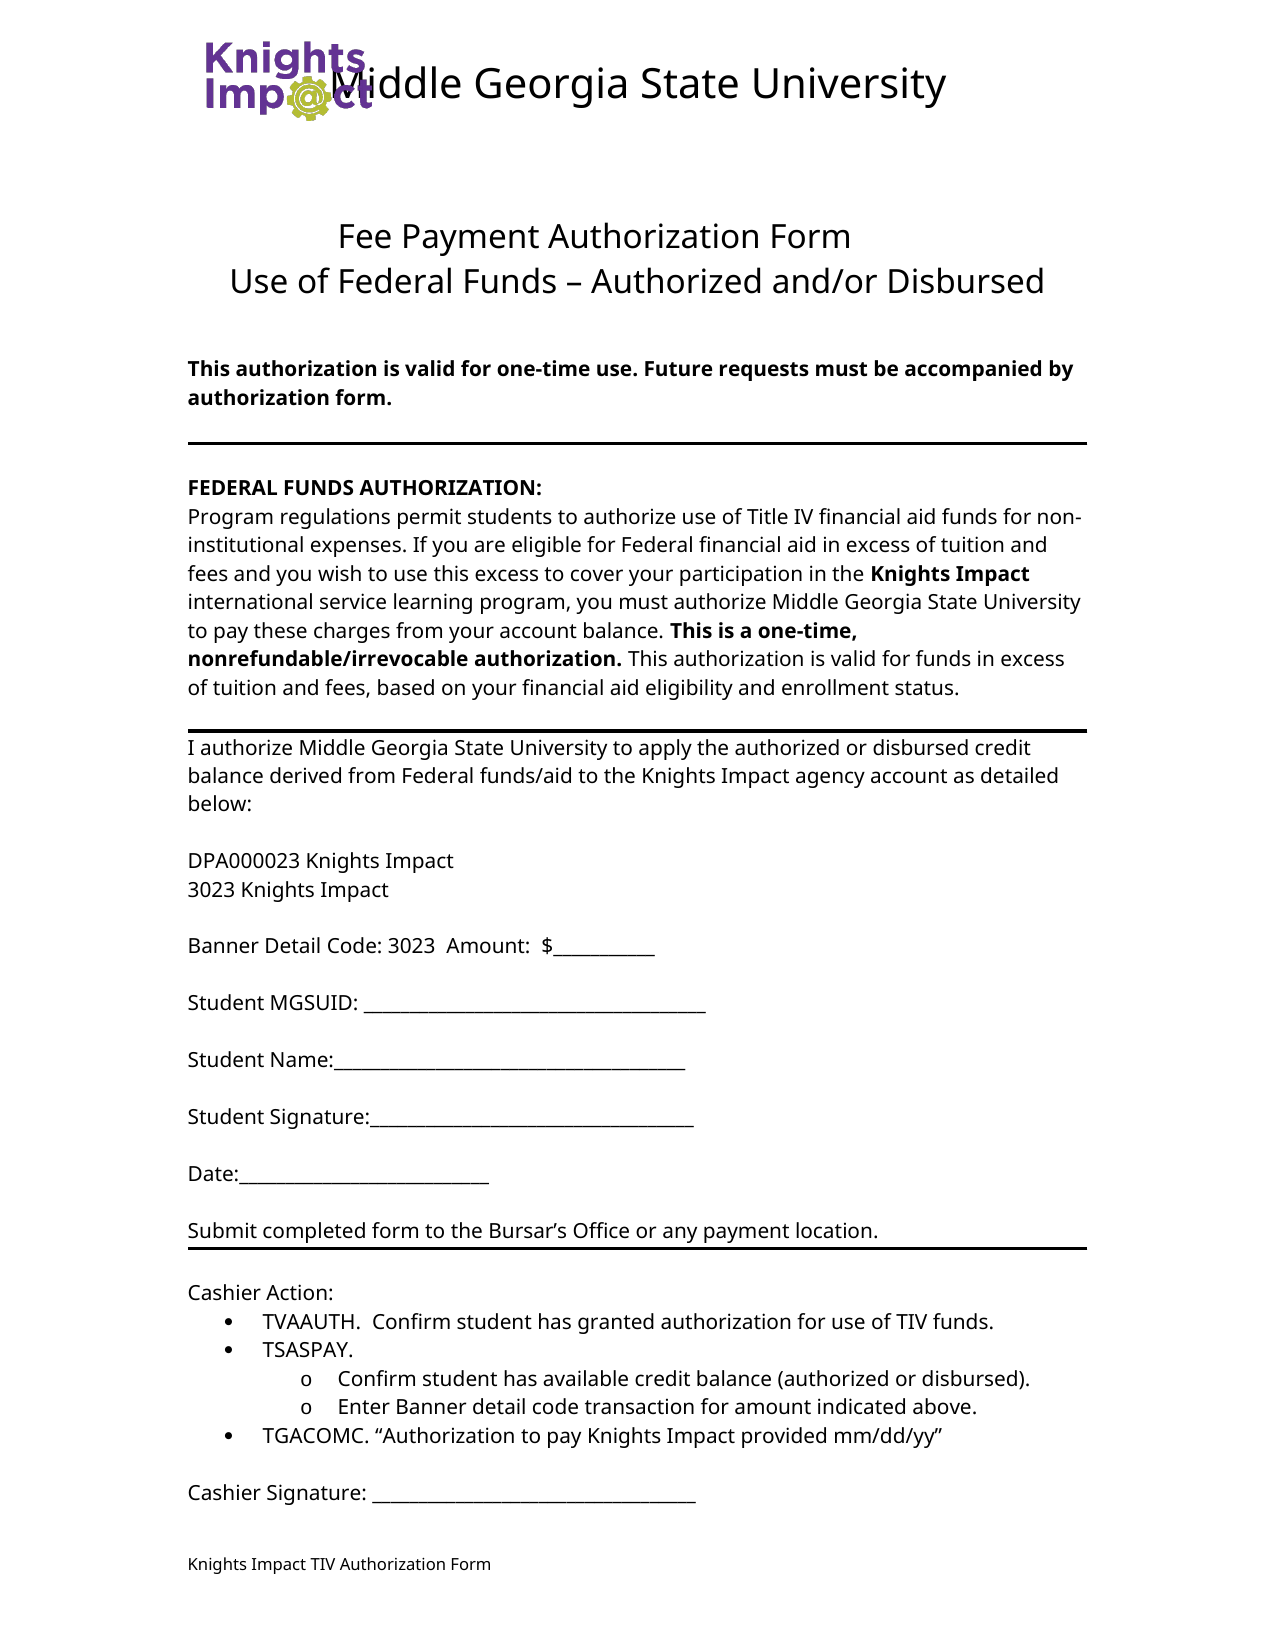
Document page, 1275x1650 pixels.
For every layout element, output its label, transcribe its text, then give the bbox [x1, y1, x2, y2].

picture [200, 33, 382, 125]
text Student Signature:___________________________________ [187, 1102, 1087, 1131]
text Cashier Action: [187, 1278, 1087, 1307]
list TSASPAY. [225, 1335, 1087, 1364]
text Fee Payment Authorization Form [262, 213, 1087, 258]
text Use of Federal Funds – Authorized and/or Disbursed [187, 258, 1087, 303]
text Date:___________________________ [187, 1159, 1087, 1188]
list Confirm student has available credit balance (authorized or disbursed). [300, 1364, 1087, 1392]
list Enter Banner detail code transaction for amount indicated above. [300, 1392, 1087, 1421]
text Submit completed form to the Bursar’s Office or any payment location. [187, 1216, 1087, 1250]
text Student MGSUID: _____________________________________ [187, 988, 1087, 1017]
text Banner Detail Code: 3023 Amount: $___________ [187, 932, 1087, 960]
text FEDERAL FUNDS AUTHORIZATION: [187, 473, 1087, 502]
text Cashier Signature: ___________________________________ [187, 1478, 1087, 1506]
text Student Name:______________________________________ [187, 1045, 1087, 1074]
text Program regulations permit students to authorize use of Title IV financial aid funds for non-institutional expenses. If you are eligible for Federal financial aid in excess of tuition and fees and you wish to use this excess to cover your participation in the Knights Impact international service learning program, you must authorize Middle Georgia State University to pay these charges from your account balance. This is a one-time, nonrefundable/irrevocable authorization. This authorization is valid for funds in excess of tuition and fees, based on your financial aid eligibility and enrollment status. [187, 502, 1087, 701]
list TGACOMC. “Authorization to pay Knights Impact provided mm/dd/yy” [225, 1421, 1087, 1449]
text This authorization is valid for one-time use. Future requests must be accompanied by authorization form. [187, 354, 1087, 411]
text 3023 Knights Impact [187, 875, 1087, 903]
text I authorize Middle Georgia State University to apply the authorized or disbursed credit balance derived from Federal funds/aid to the Knights Impact agency account as detailed below: [187, 733, 1087, 818]
text DPA000023 Knights Impact [187, 846, 1087, 875]
list TVAAUTH. Confirm student has granted authorization for use of TIV funds. [225, 1307, 1087, 1335]
